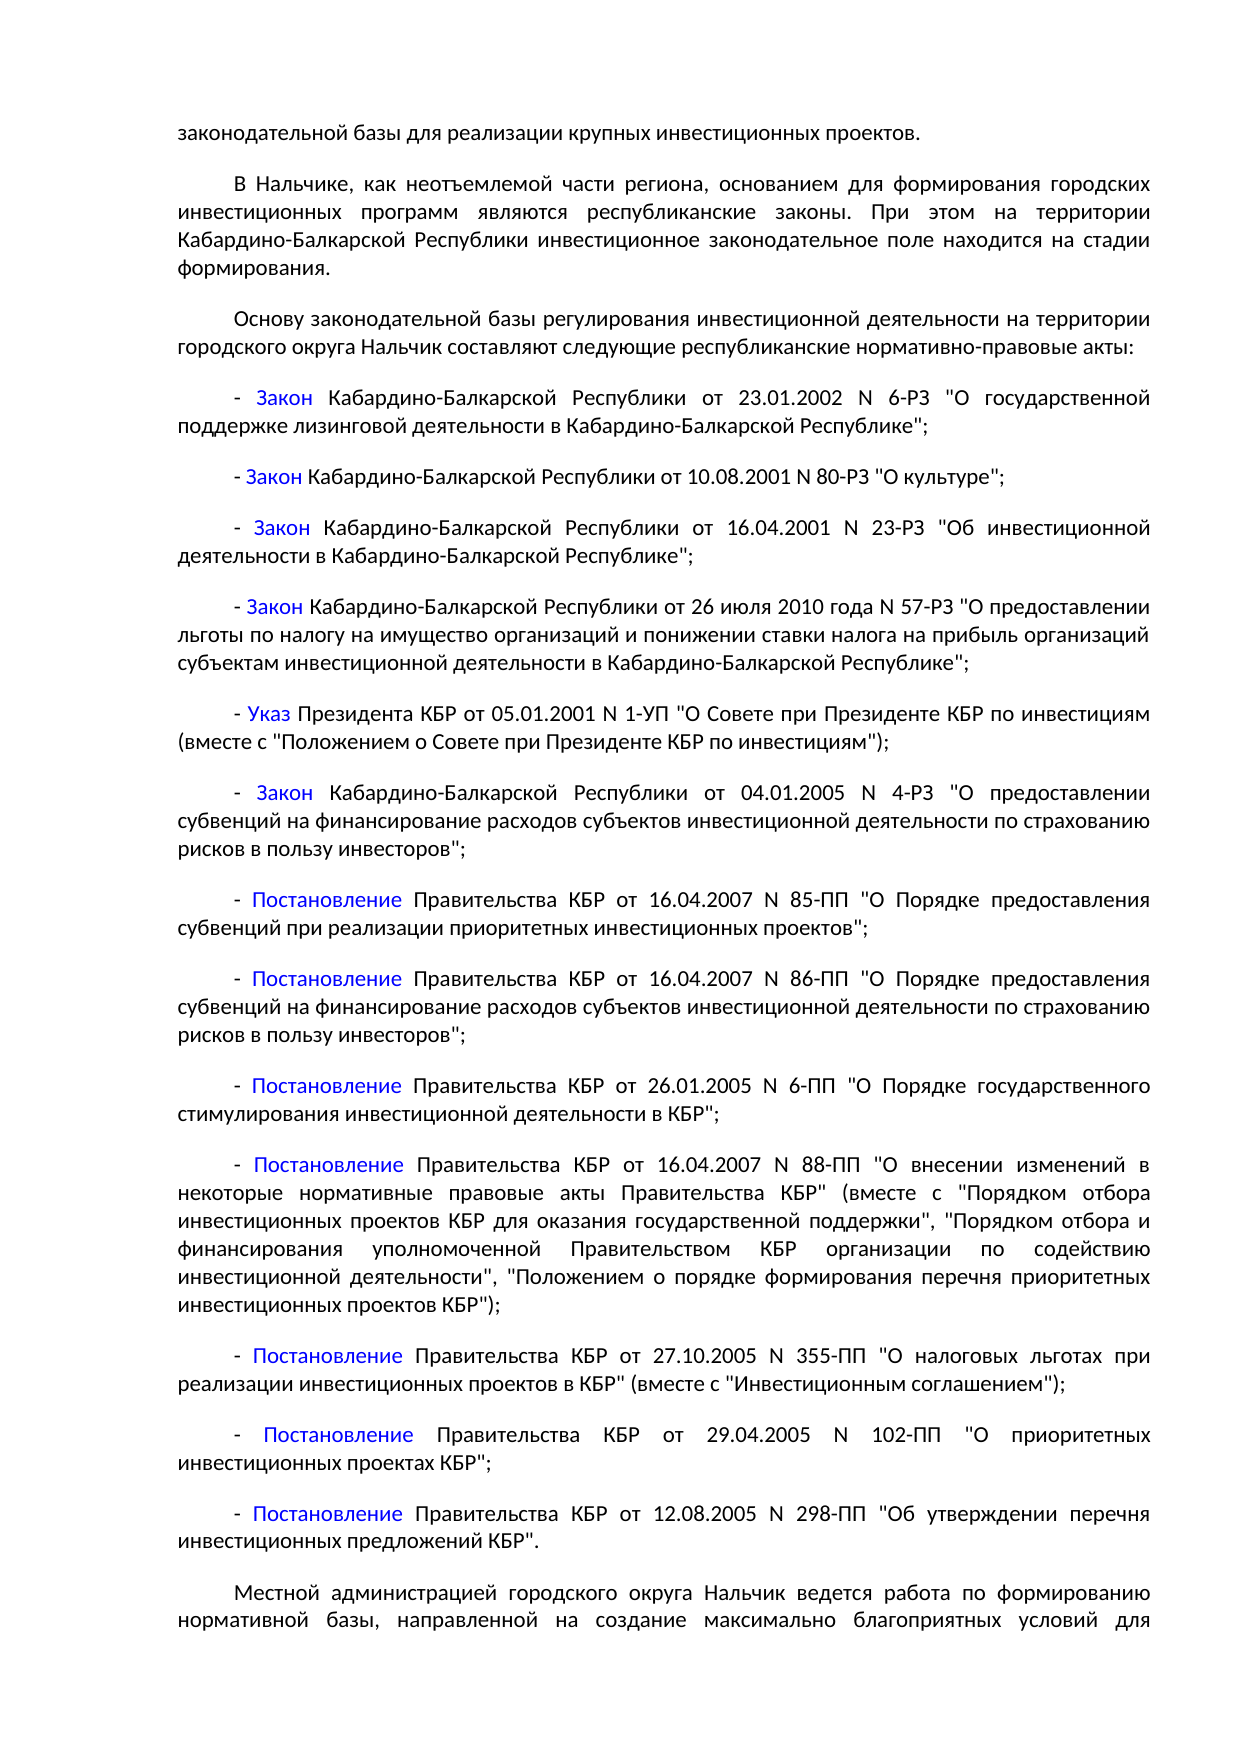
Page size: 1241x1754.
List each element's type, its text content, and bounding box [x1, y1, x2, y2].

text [177, 1578, 1152, 1634]
text В Нальчике, как неотъемлемой части региона, основанием для формирования городских инвестиционных программ являются республиканские законы. При этом на территории Кабардино-Балкарской Республики инвестиционное законодательное поле находится на стадии формирования. [177, 169, 1152, 281]
text - Постановление Правительства КБР от 16.04.2007 N 88-ПП "О внесении изменений в некоторые нормативные правовые акты Правительства КБР" (вместе с "Порядком отбора инвестиционных проектов КБР для оказания государственной поддержки", "Порядком отбора и финансирования уполномоченной Правительством КБР организации по содействию инвестиционной деятельности", "Положением о порядке формирования перечня приоритетных инвестиционных проектов КБР"); [177, 1150, 1152, 1318]
text Основу законодательной базы регулирования инвестиционной деятельности на территории городского округа Нальчик составляют следующие республиканские нормативно-правовые акты: [177, 304, 1152, 360]
text - Постановление Правительства КБР от 12.08.2005 N 298-ПП "Об утверждении перечня инвестиционных предложений КБР". [177, 1499, 1152, 1555]
text - Закон Кабардино-Балкарской Республики от 26 июля 2010 года N 57-РЗ "О предоставлении льготы по налогу на имущество организаций и понижении ставки налога на прибыль организаций субъектам инвестиционной деятельности в Кабардино-Балкарской Республике"; [177, 592, 1152, 676]
text - Постановление Правительства КБР от 26.01.2005 N 6-ПП "О Порядке государственного стимулирования инвестиционной деятельности в КБР"; [177, 1071, 1152, 1127]
text - Постановление Правительства КБР от 27.10.2005 N 355-ПП "О налоговых льготах при реализации инвестиционных проектов в КБР" (вместе с "Инвестиционным соглашением"); [177, 1341, 1152, 1397]
text - Постановление Правительства КБР от 16.04.2007 N 86-ПП "О Порядке предоставления субвенций на финансирование расходов субъектов инвестиционной деятельности по страхованию рисков в пользу инвесторов"; [177, 964, 1152, 1048]
text - Закон Кабардино-Балкарской Республики от 23.01.2002 N 6-РЗ "О государственной поддержке лизинговой деятельности в Кабардино-Балкарской Республике"; [177, 383, 1152, 439]
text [177, 118, 1152, 146]
text - Постановление Правительства КБР от 16.04.2007 N 85-ПП "О Порядке предоставления субвенций при реализации приоритетных инвестиционных проектов"; [177, 885, 1152, 941]
text - Указ Президента КБР от 05.01.2001 N 1-УП "О Совете при Президенте КБР по инвестициям (вместе с "Положением о Совете при Президенте КБР по инвестициям"); [177, 699, 1152, 755]
text - Закон Кабардино-Балкарской Республики от 10.08.2001 N 80-РЗ "О культуре"; [177, 462, 1152, 490]
text - Закон Кабардино-Балкарской Республики от 04.01.2005 N 4-РЗ "О предоставлении субвенций на финансирование расходов субъектов инвестиционной деятельности по страхованию рисков в пользу инвесторов"; [177, 778, 1152, 862]
text - Постановление Правительства КБР от 29.04.2005 N 102-ПП "О приоритетных инвестиционных проектах КБР"; [177, 1420, 1152, 1476]
text - Закон Кабардино-Балкарской Республики от 16.04.2001 N 23-РЗ "Об инвестиционной деятельности в Кабардино-Балкарской Республике"; [177, 513, 1152, 569]
